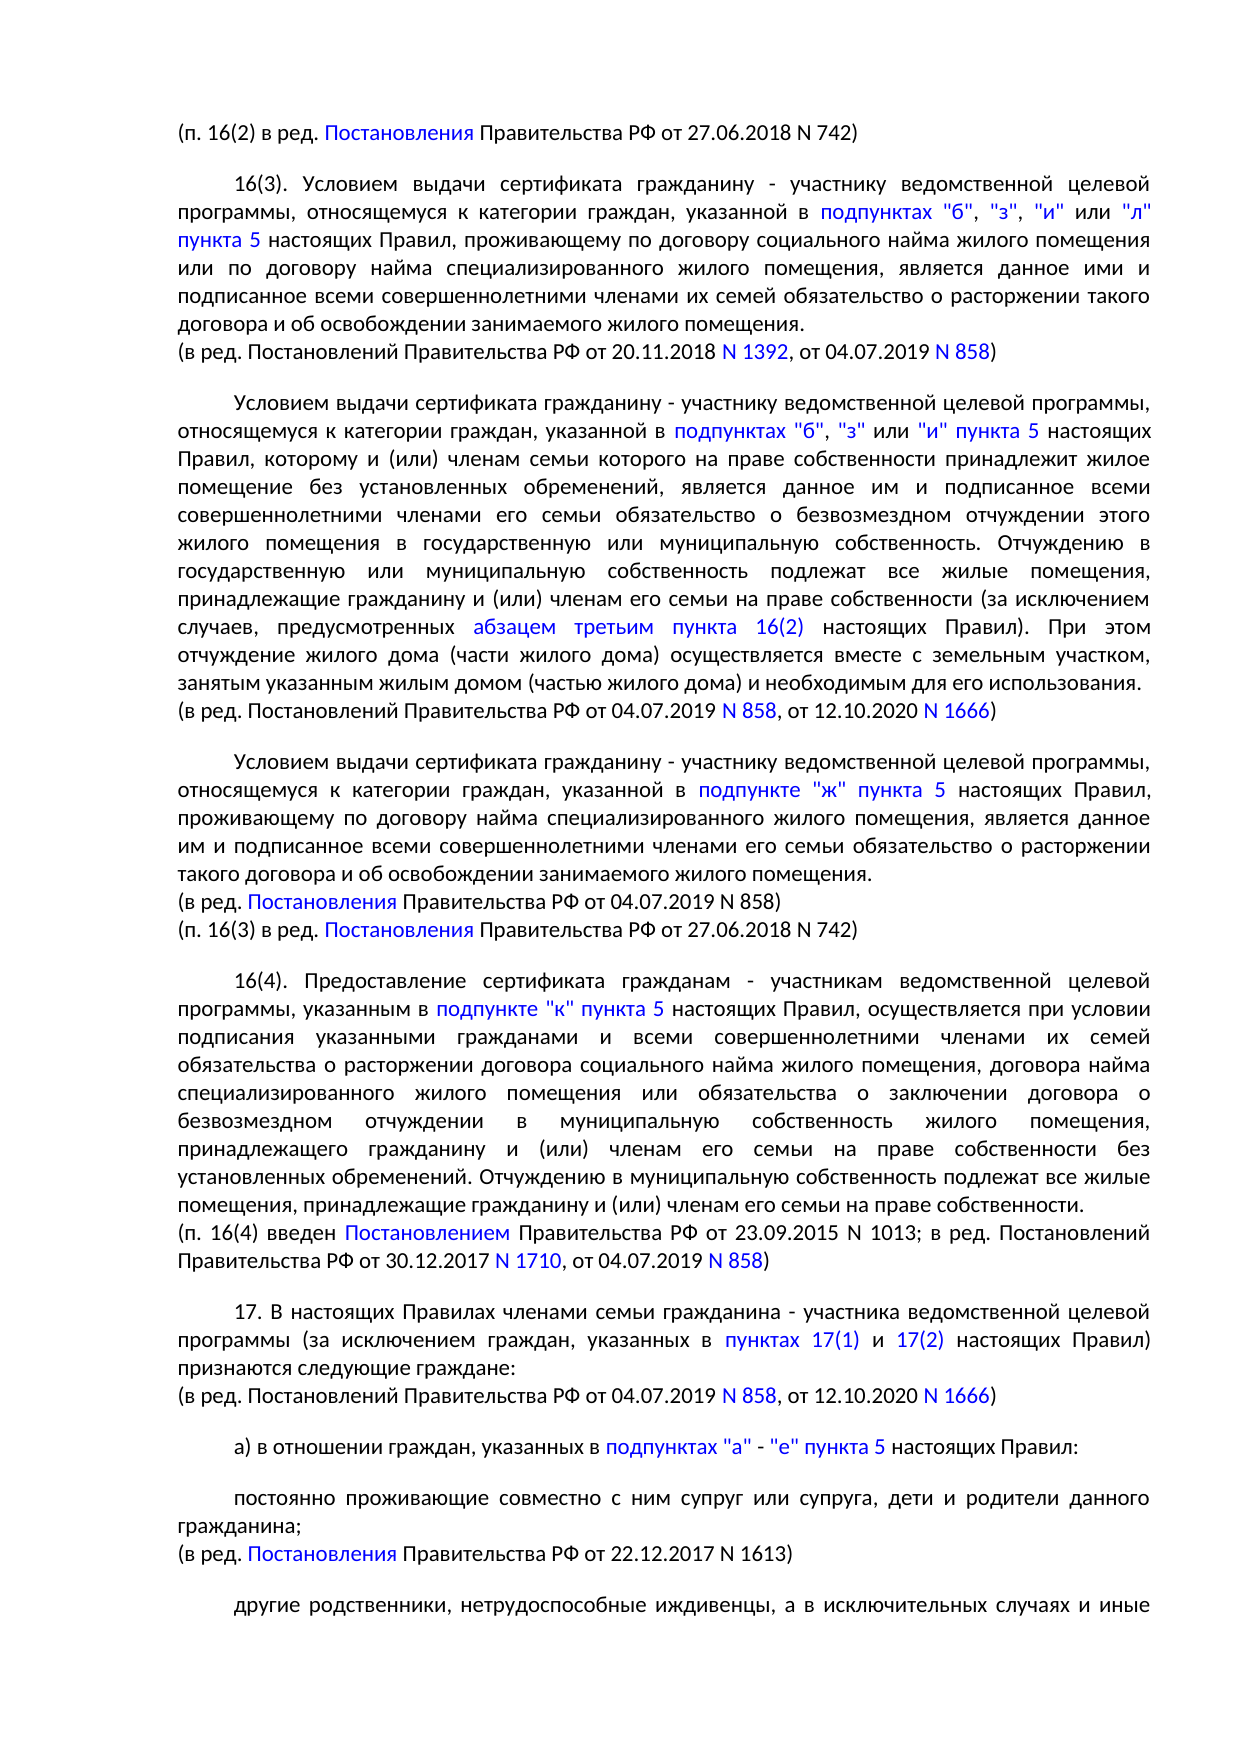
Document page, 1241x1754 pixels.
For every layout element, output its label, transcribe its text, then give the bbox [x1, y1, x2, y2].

text 16(3). Условием выдачи сертификата гражданину - участнику ведомственной целевой программы, относящемуся к категории граждан, указанной в подпунктах "б", "з", "и" или "л" пункта 5 настоящих Правил, проживающему по договору социального найма жилого помещения или по договору найма специализированного жилого помещения, является данное ими и подписанное всеми совершеннолетними членами их семей обязательство о расторжении такого договора и об освобождении занимаемого жилого помещения. [177, 169, 1152, 337]
text а) в отношении граждан, указанных в подпунктах "а" - "е" пункта 5 настоящих Правил: [177, 1432, 1152, 1461]
text постоянно проживающие совместно с ним супруг или супруга, дети и родители данного гражданина; [177, 1483, 1152, 1539]
text (п. 16(4) введен Постановлением Правительства РФ от 23.09.2015 N 1013; в ред. Постановлений Правительства РФ от 30.12.2017 N 1710, от 04.07.2019 N 858) [177, 1218, 1152, 1274]
text (в ред. Постановлений Правительства РФ от 04.07.2019 N 858, от 12.10.2020 N 1666) [177, 696, 1152, 724]
text Условием выдачи сертификата гражданину - участнику ведомственной целевой программы, относящемуся к категории граждан, указанной в подпунктах "б", "з" или "и" пункта 5 настоящих Правил, которому и (или) членам семьи которого на праве собственности принадлежит жилое помещение без установленных обременений, является данное им и подписанное всеми совершеннолетними членами его семьи обязательство о безвозмездном отчуждении этого жилого помещения в государственную или муниципальную собственность. Отчуждению в государственную или муниципальную собственность подлежат все жилые помещения, принадлежащие гражданину и (или) членам его семьи на праве собственности (за исключением случаев, предусмотренных абзацем третьим пункта 16(2) настоящих Правил). При этом отчуждение жилого дома (части жилого дома) осуществляется вместе с земельным участком, занятым указанным жилым домом (частью жилого дома) и необходимым для его использования. [177, 388, 1152, 696]
text (п. 16(3) в ред. Постановления Правительства РФ от 27.06.2018 N 742) [177, 915, 1152, 943]
text (в ред. Постановления Правительства РФ от 04.07.2019 N 858) [177, 887, 1152, 915]
text Условием выдачи сертификата гражданину - участнику ведомственной целевой программы, относящемуся к категории граждан, указанной в подпункте "ж" пункта 5 настоящих Правил, проживающему по договору найма специализированного жилого помещения, является данное им и подписанное всеми совершеннолетними членами его семьи обязательство о расторжении такого договора и об освобождении занимаемого жилого помещения. [177, 747, 1152, 887]
text 16(4). Предоставление сертификата гражданам - участникам ведомственной целевой программы, указанным в подпункте "к" пункта 5 настоящих Правил, осуществляется при условии подписания указанными гражданами и всеми совершеннолетними членами их семей обязательства о расторжении договора социального найма жилого помещения, договора найма специализированного жилого помещения или обязательства о заключении договора о безвозмездном отчуждении в муниципальную собственность жилого помещения, принадлежащего гражданину и (или) членам его семьи на праве собственности без установленных обременений. Отчуждению в муниципальную собственность подлежат все жилые помещения, принадлежащие гражданину и (или) членам его семьи на праве собственности. [177, 966, 1152, 1218]
text (в ред. Постановлений Правительства РФ от 04.07.2019 N 858, от 12.10.2020 N 1666) [177, 1382, 1152, 1409]
text (п. 16(2) в ред. Постановления Правительства РФ от 27.06.2018 N 742) [177, 118, 1152, 146]
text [177, 1590, 1152, 1618]
text (в ред. Постановления Правительства РФ от 22.12.2017 N 1613) [177, 1539, 1152, 1567]
text (в ред. Постановлений Правительства РФ от 20.11.2018 N 1392, от 04.07.2019 N 858) [177, 337, 1152, 365]
text 17. В настоящих Правилах членами семьи гражданина - участника ведомственной целевой программы (за исключением граждан, указанных в пунктах 17(1) и 17(2) настоящих Правил) признаются следующие граждане: [177, 1297, 1152, 1382]
